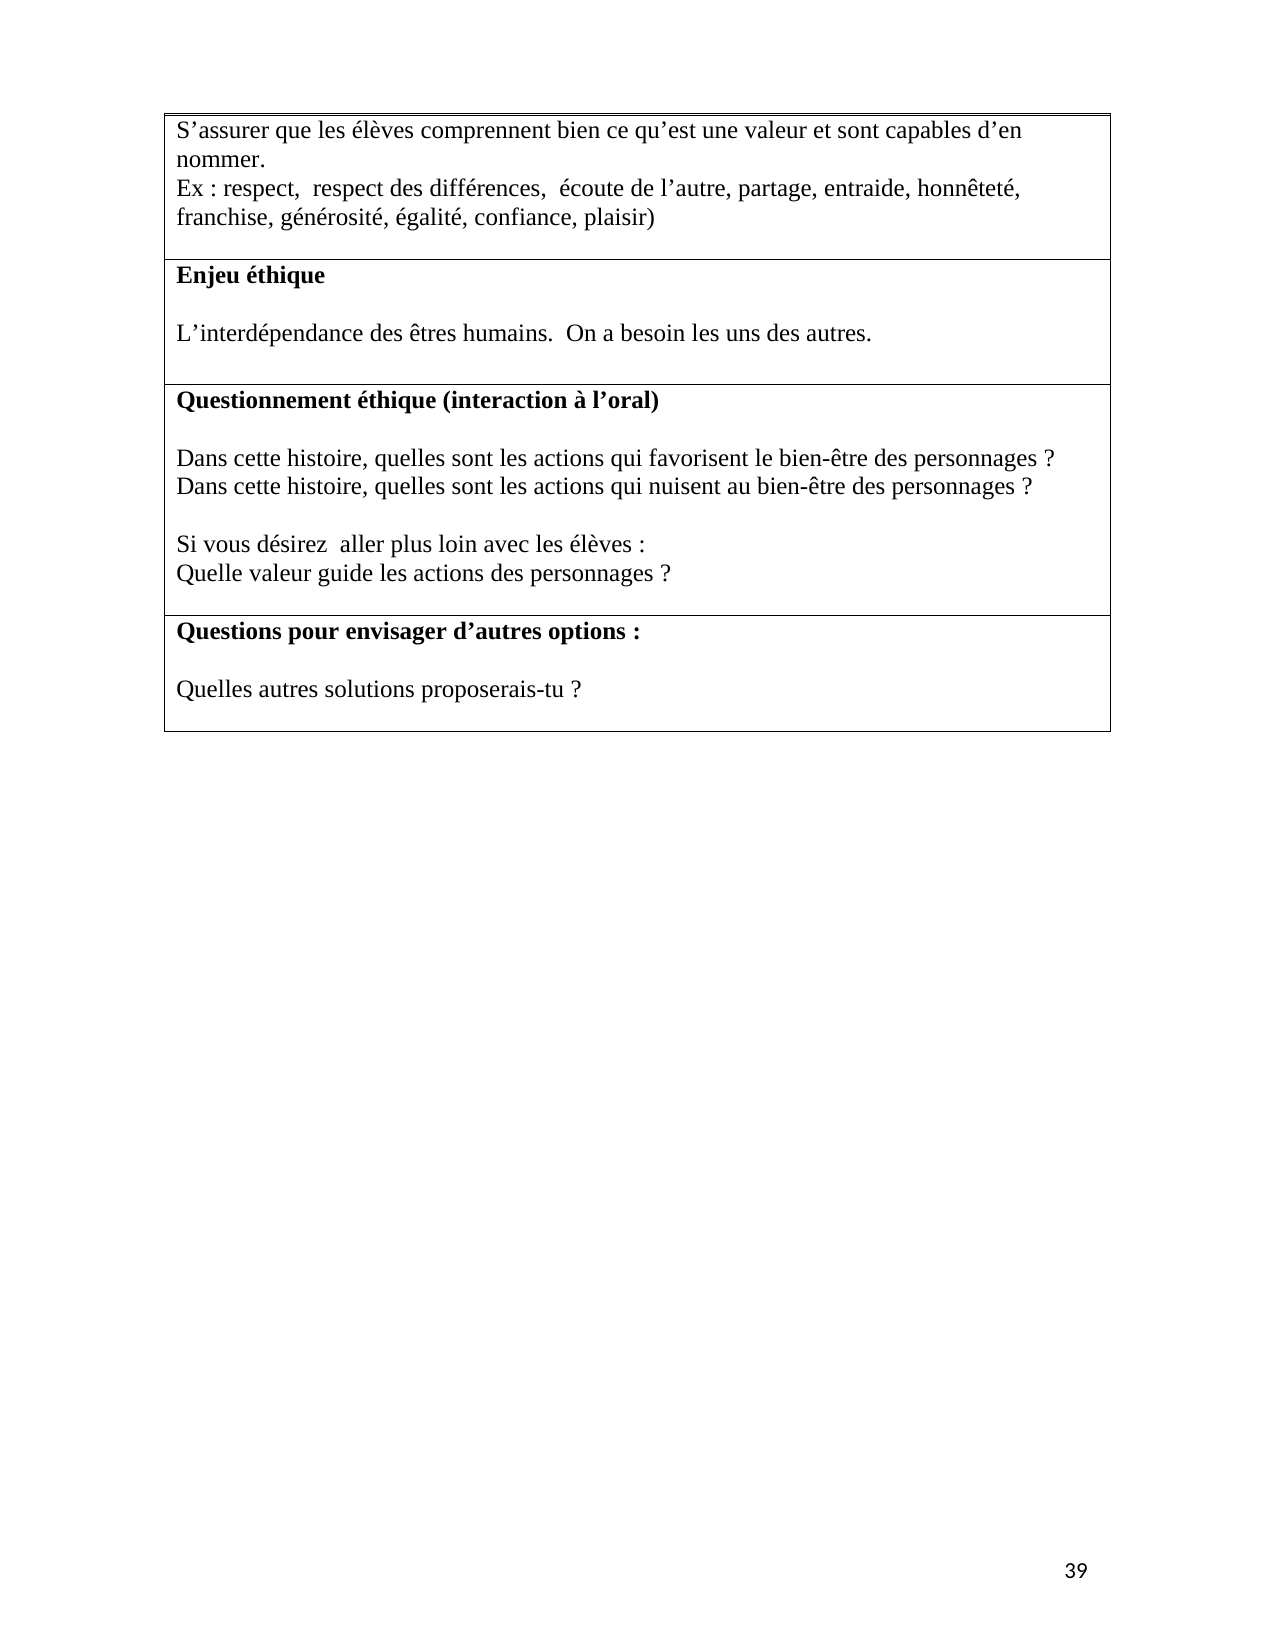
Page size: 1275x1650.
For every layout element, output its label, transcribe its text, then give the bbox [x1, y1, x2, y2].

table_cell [165, 116, 1110, 259]
table_cell Questions pour envisager d’autres options : Quelles autres solutions proposerais-tu ? [165, 616, 1110, 731]
table_cell Questionnement éthique (interaction à l’oral) Dans cette histoire, quelles sont les actions qui favorisent le bien-être des personnages ? Dans cette histoire, quelles sont les actions qui nuisent au bien-être des personnages ? Si vous désirez aller plus loin avec les élèves : Quelle valeur guide les actions des personnages ? [165, 385, 1110, 615]
table_cell Enjeu éthique L’interdépendance des êtres humains. On a besoin les uns des autres. [165, 260, 1110, 384]
